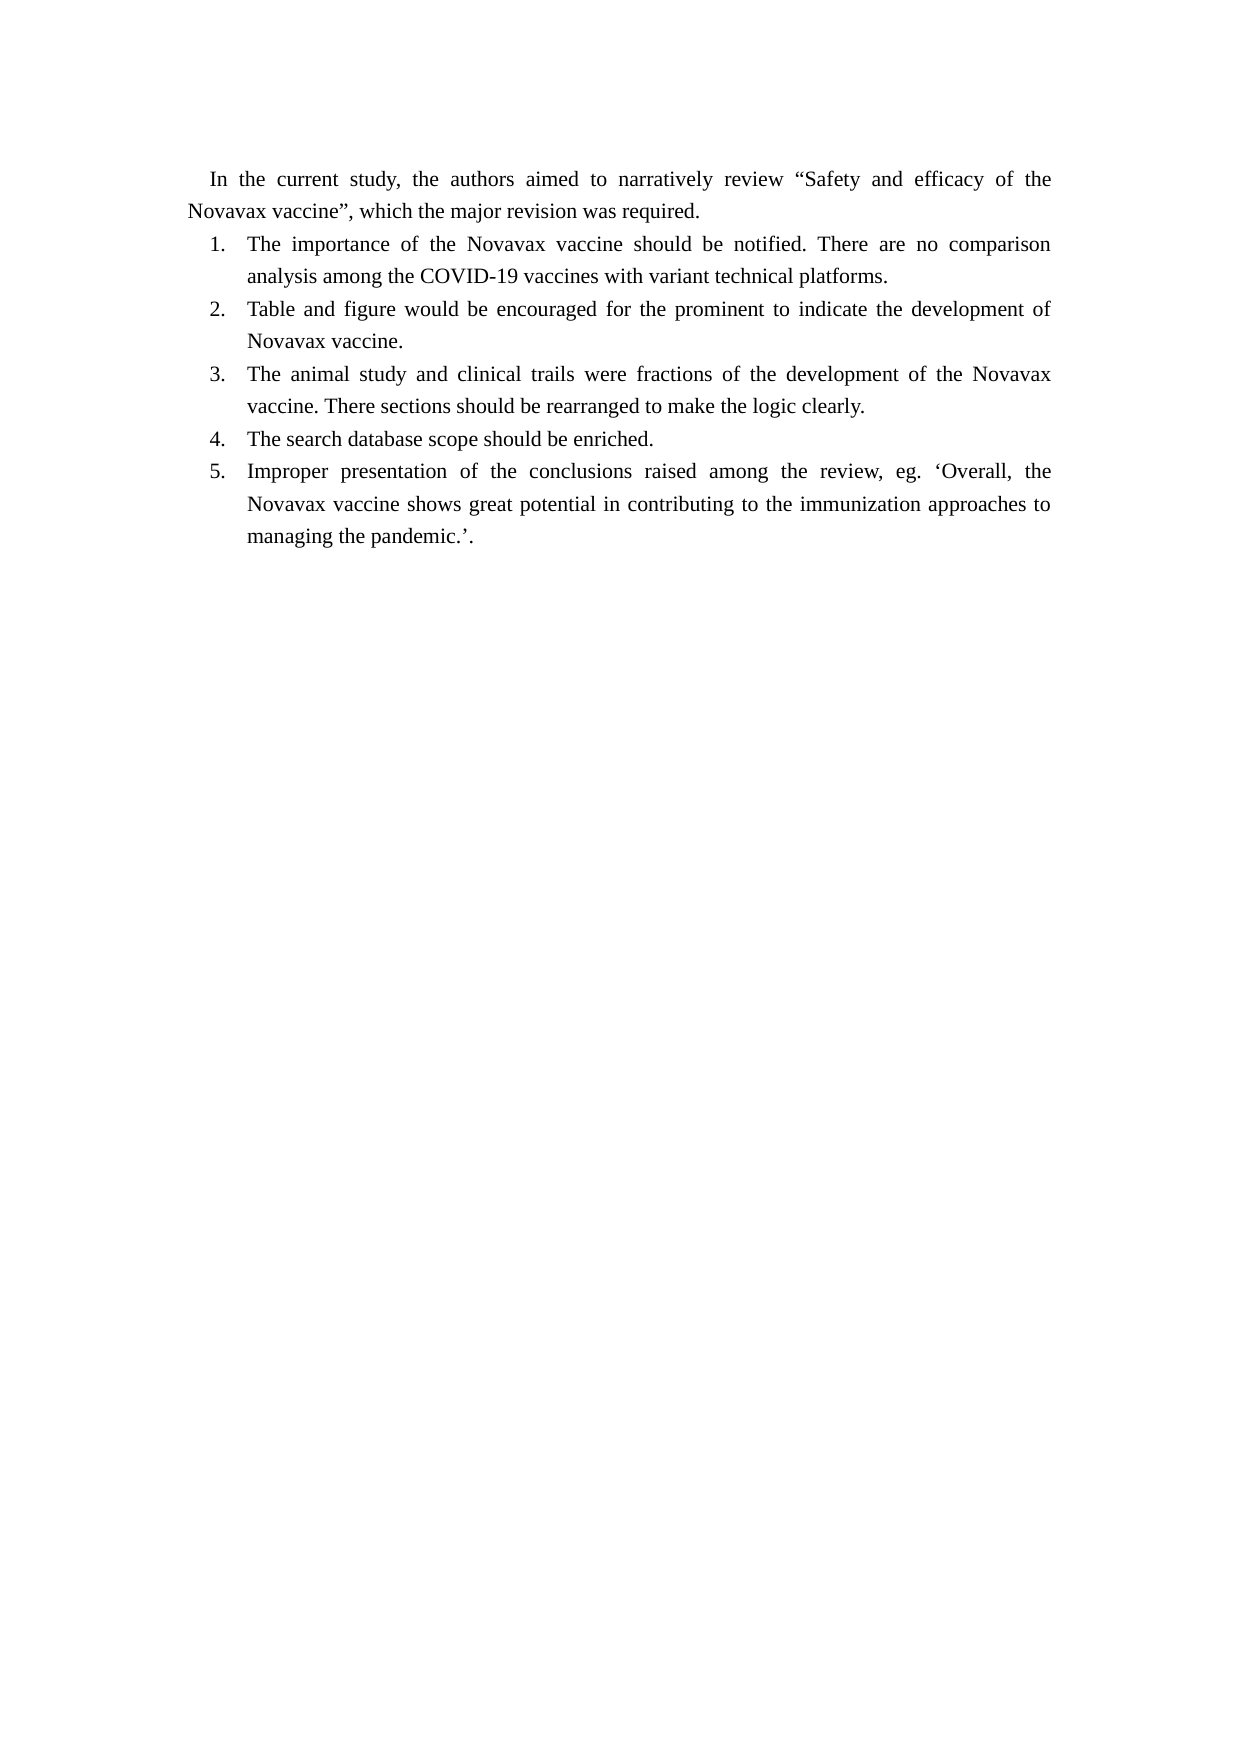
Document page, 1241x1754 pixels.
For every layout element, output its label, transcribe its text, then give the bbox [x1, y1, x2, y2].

list Improper presentation of the conclusions raised among the review, eg. ‘Overall, the Novavax vaccine shows great potential in contributing to the immunization approaches to managing the pandemic.’. [209, 454, 1053, 552]
list The animal study and clinical trails were fractions of the development of the Novavax vaccine. There sections should be rearranged to make the logic clearly. [209, 357, 1053, 422]
text In the current study, the authors aimed to narratively review “Safety and efficacy of the Novavax vaccine”, which the major revision was required. [187, 162, 1053, 227]
list Table and figure would be encouraged for the prominent to indicate the development of Novavax vaccine. [209, 292, 1053, 357]
list The search database scope should be enriched. [209, 422, 1053, 454]
list The importance of the Novavax vaccine should be notified. There are no comparison analysis among the COVID-19 vaccines with variant technical platforms. [209, 227, 1053, 292]
